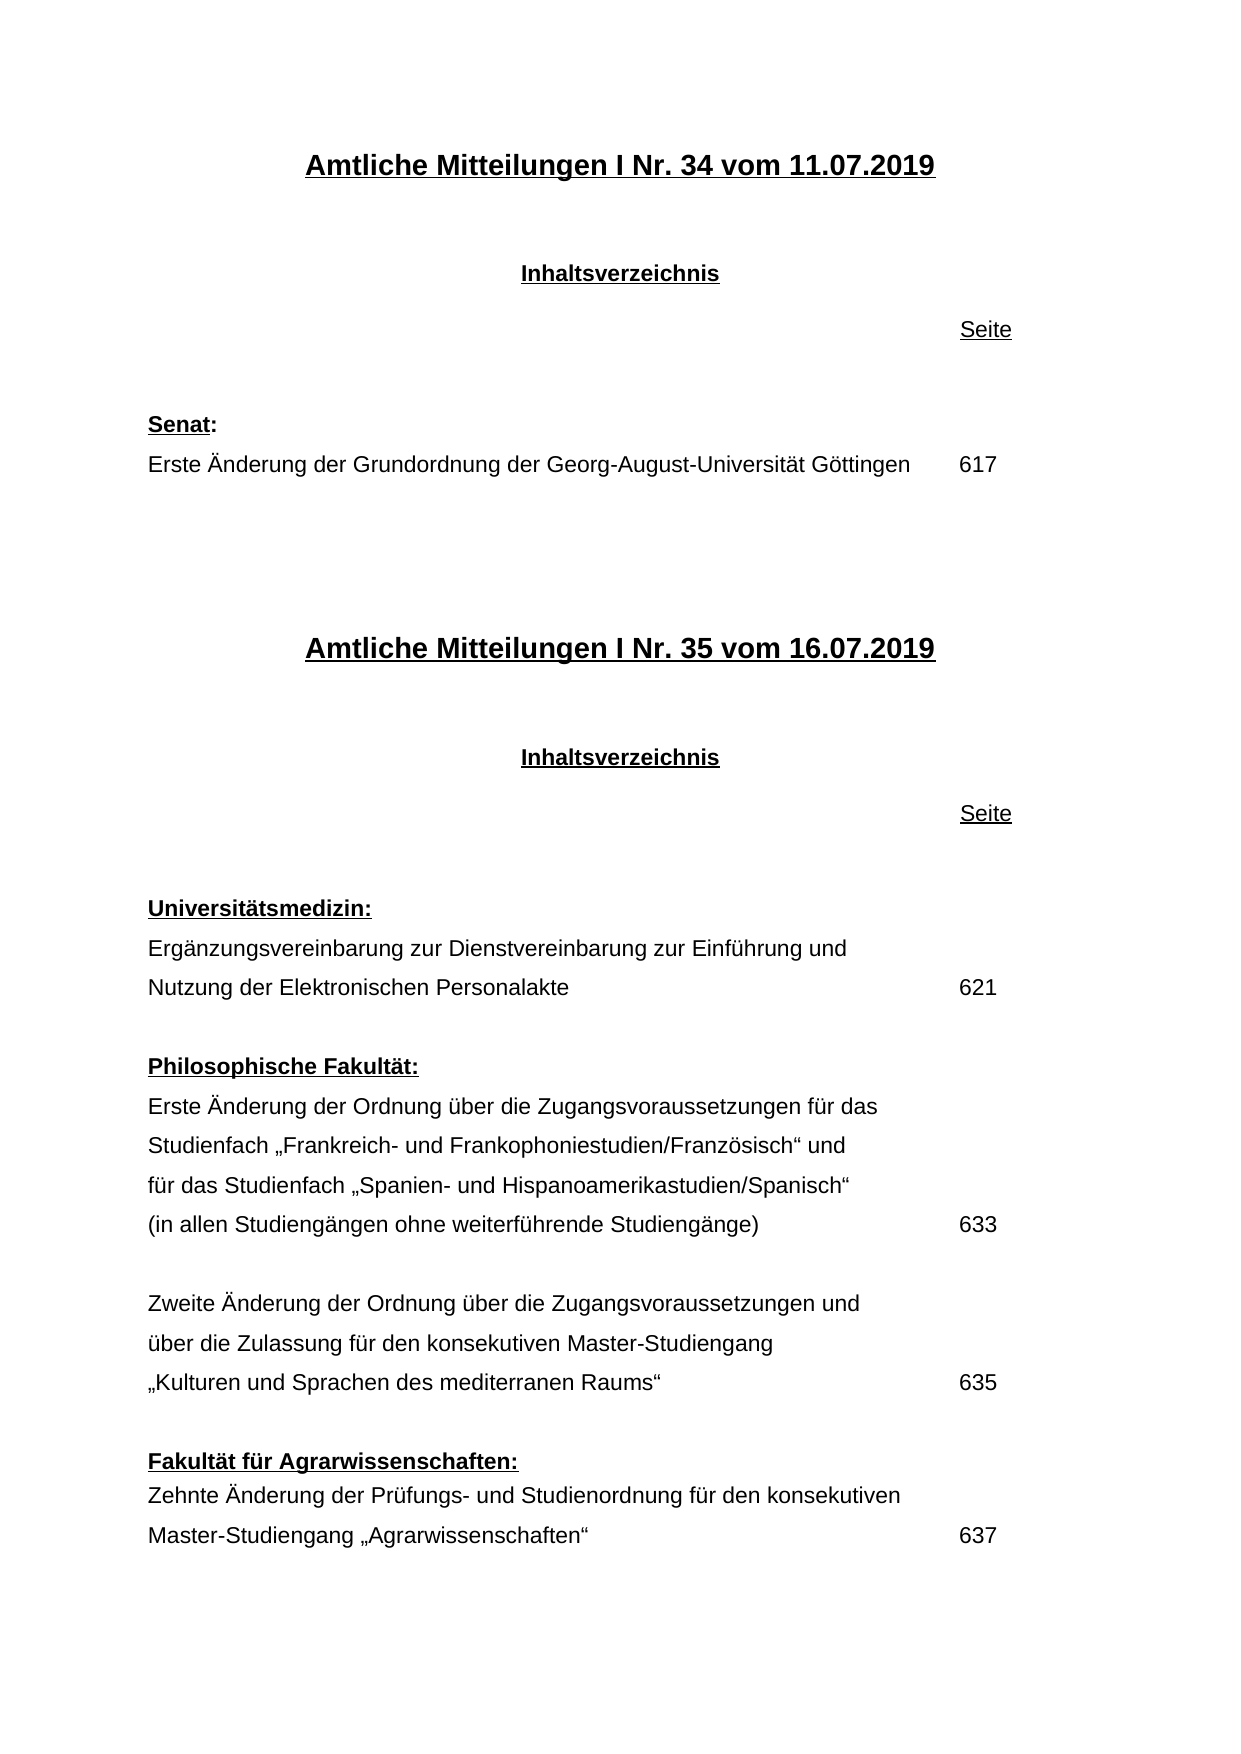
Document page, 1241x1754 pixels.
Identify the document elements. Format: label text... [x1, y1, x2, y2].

text Nutzung der Elektronischen Personalakte 621 [148, 974, 1093, 1001]
text „Kulturen und Sprachen des mediterranen Raums“ 635 [148, 1369, 1093, 1395]
text (in allen Studiengängen ohne weiterführende Studiengänge) 633 [148, 1211, 1093, 1237]
text Philosophische Fakultät: [148, 1053, 1093, 1079]
text über die Zulassung für den konsekutiven Master-Studiengang [148, 1329, 1093, 1356]
text Seite [148, 799, 1093, 826]
text Zehnte Änderung der Prüfungs- und Studienordnung für den konsekutiven [148, 1482, 1093, 1508]
text Studienfach „Frankreich- und Frankophoniestudien/Französisch“ und [148, 1132, 1093, 1158]
text Erste Änderung der Grundordnung der Georg-August-Universität Göttingen 617 [148, 451, 1093, 477]
text Senat: [148, 411, 1093, 438]
text Zweite Änderung der Ordnung über die Zugangsvoraussetzungen und [148, 1290, 1093, 1316]
text Master-Studiengang „Agrarwissenschaften“ 637 [148, 1522, 1093, 1548]
text Fakultät für Agrarwissenschaften: [148, 1448, 1093, 1474]
text Seite [148, 316, 1093, 342]
text für das Studienfach „Spanien- und Hispanoamerikastudien/Spanisch“ [148, 1172, 1093, 1198]
text Universitätsmedizin: [148, 895, 1093, 922]
text Inhaltsverzeichnis [148, 260, 1093, 286]
text Ergänzungsvereinbarung zur Dienstvereinbarung zur Einführung und [148, 935, 1093, 961]
text Inhaltsverzeichnis [148, 743, 1093, 770]
text Erste Änderung der Ordnung über die Zugangsvoraussetzungen für das [148, 1093, 1093, 1119]
text Amtliche Mitteilungen I Nr. 35 vom 16.07.2019 [148, 631, 1093, 665]
text Amtliche Mitteilungen I Nr. 34 vom 11.07.2019 [148, 148, 1093, 181]
